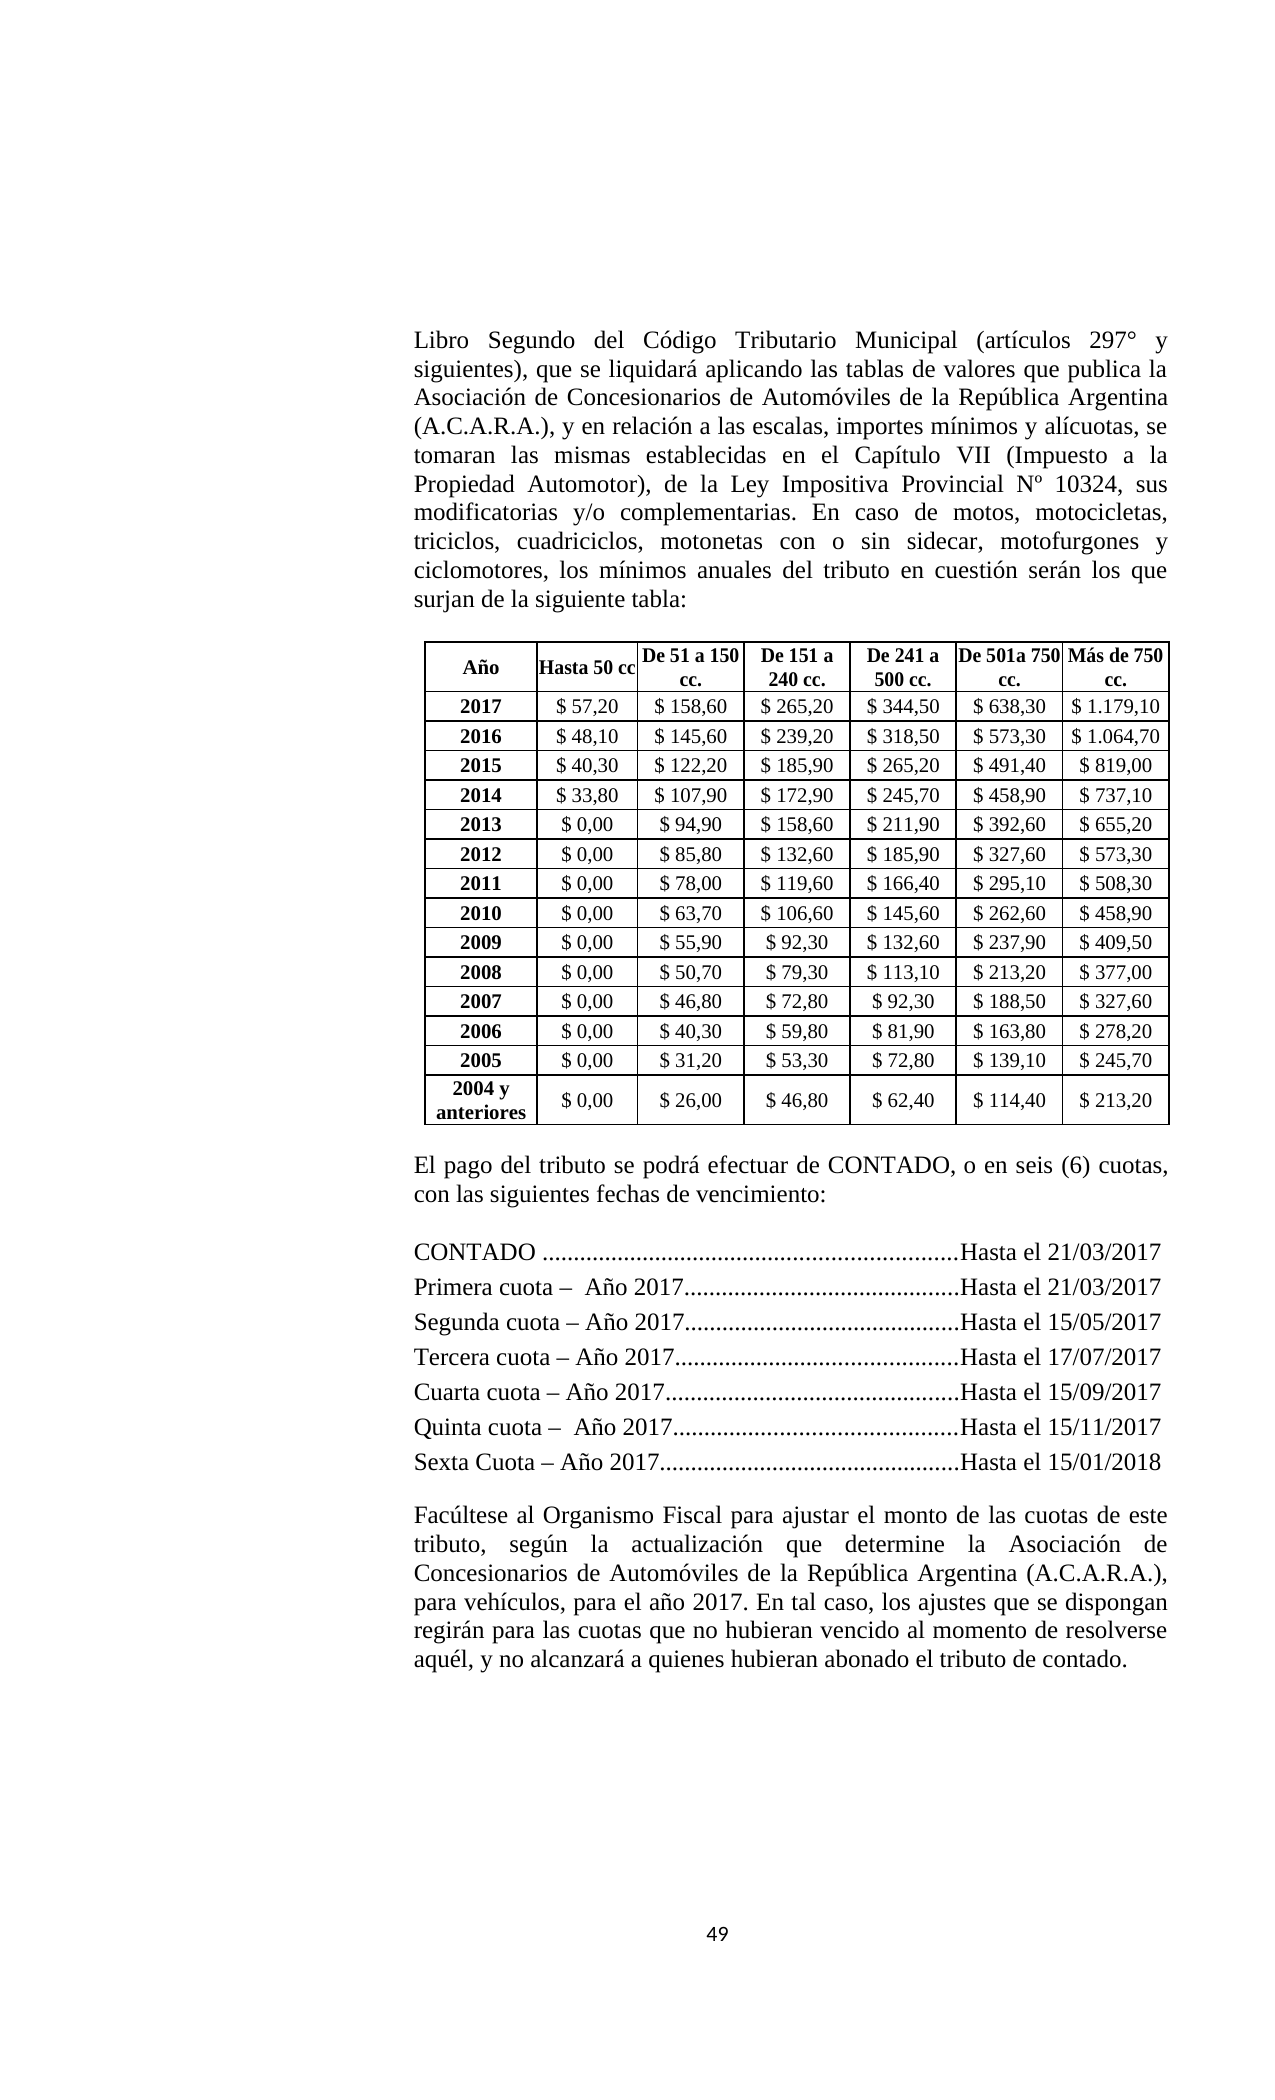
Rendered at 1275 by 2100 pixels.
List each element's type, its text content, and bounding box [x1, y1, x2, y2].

table_cell $ 145,60 [638, 722, 743, 750]
table_cell $ 239,20 [745, 722, 849, 750]
table_cell $ 79,30 [745, 958, 849, 986]
table_cell $ 188,50 [957, 987, 1062, 1015]
table_cell $ 1.064,70 [1063, 722, 1168, 750]
table_cell 2009 [426, 928, 536, 956]
table_cell $ 295,10 [957, 869, 1062, 897]
table_cell $ 213,20 [1063, 1076, 1168, 1124]
table_cell $ 211,90 [851, 810, 955, 838]
table_header De 241 a 500 cc. [851, 643, 955, 691]
table_cell 2013 [426, 810, 536, 838]
table_cell $ 48,10 [538, 722, 637, 750]
table_cell $ 139,10 [957, 1046, 1062, 1074]
table_cell $ 26,00 [638, 1076, 743, 1124]
table_cell $ 458,90 [1063, 899, 1168, 927]
table_cell $ 114,40 [957, 1076, 1062, 1124]
table_header Más de 750 cc. [1063, 643, 1168, 691]
table_cell $ 392,60 [957, 810, 1062, 838]
table_cell $ 50,70 [638, 958, 743, 986]
table_cell $ 166,40 [851, 869, 955, 897]
table_cell $ 638,30 [957, 692, 1062, 720]
table_header Año [426, 643, 536, 691]
table_cell 2010 [426, 899, 536, 927]
table_cell $ 53,30 [745, 1046, 849, 1074]
text Sexta Cuota – Año 2017 Hasta el 15/01/2018 [413, 1447, 1169, 1475]
table_cell $ 318,50 [851, 722, 955, 750]
table_cell $ 119,60 [745, 869, 849, 897]
table_cell $ 377,00 [1063, 958, 1168, 986]
table_cell $ 573,30 [1063, 840, 1168, 868]
table_cell $ 409,50 [1063, 928, 1168, 956]
table_cell $ 458,90 [957, 781, 1062, 809]
table_cell $ 59,80 [745, 1017, 849, 1044]
table_cell 2015 [426, 751, 536, 779]
table_cell $ 213,20 [957, 958, 1062, 986]
table_cell $ 344,50 [851, 692, 955, 720]
table_cell $ 106,60 [745, 899, 849, 927]
table_cell $ 0,00 [538, 840, 637, 868]
table_cell $ 72,80 [851, 1046, 955, 1074]
table_header De 501a 750 cc. [957, 643, 1062, 691]
text CONTADO Hasta el 21/03/2017 [413, 1237, 1169, 1265]
table_cell $ 265,20 [851, 751, 955, 779]
table_cell $ 1.179,10 [1063, 692, 1168, 720]
table_cell $ 63,70 [638, 899, 743, 927]
table_cell $ 57,20 [538, 692, 637, 720]
table_cell $ 158,60 [638, 692, 743, 720]
text Facúltese al Organismo Fiscal para ajustar el monto de las cuotas de este tributo, según la actualización que determine la Asociación de Concesionarios de Automóviles de la República Argentina (A.C.A.R.A.), para vehículos, para el año 2017. En tal caso, los ajustes que se dispongan regirán para las cuotas que no hubieran vencido al momento de resolverse aquél, y no alcanzará a quienes hubieran abonado el tributo de contado. [413, 1500, 1169, 1673]
table_cell 2014 [426, 781, 536, 809]
table_cell $ 0,00 [538, 1017, 637, 1044]
table_cell $ 262,60 [957, 899, 1062, 927]
table_cell $ 46,80 [745, 1076, 849, 1124]
table_cell $ 508,30 [1063, 869, 1168, 897]
table_cell $ 40,30 [638, 1017, 743, 1044]
text El pago del tributo se podrá efectuar de CONTADO, o en seis (6) cuotas, con las siguientes fechas de vencimiento: [413, 1150, 1169, 1208]
text Segunda cuota – Año 2017 Hasta el 15/05/2017 [413, 1307, 1169, 1335]
table_cell $ 158,60 [745, 810, 849, 838]
table_cell $ 72,80 [745, 987, 849, 1015]
table_cell $ 163,80 [957, 1017, 1062, 1044]
table_cell $ 31,20 [638, 1046, 743, 1074]
table_cell $ 145,60 [851, 899, 955, 927]
table_cell $ 491,40 [957, 751, 1062, 779]
table_cell 2011 [426, 869, 536, 897]
table_cell 2016 [426, 722, 536, 750]
table_cell $ 81,90 [851, 1017, 955, 1044]
table_header De 151 a 240 cc. [745, 643, 849, 691]
table_cell $ 0,00 [538, 869, 637, 897]
table_cell $ 245,70 [1063, 1046, 1168, 1074]
table_cell $ 0,00 [538, 899, 637, 927]
table_cell $ 113,10 [851, 958, 955, 986]
table_cell $ 78,00 [638, 869, 743, 897]
table_cell $ 0,00 [538, 1046, 637, 1074]
table_cell $ 33,80 [538, 781, 637, 809]
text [266, 325, 1169, 612]
table_cell 2006 [426, 1017, 536, 1044]
table_cell $ 40,30 [538, 751, 637, 779]
table_cell $ 0,00 [538, 928, 637, 956]
table_cell $ 107,90 [638, 781, 743, 809]
table_cell $ 0,00 [538, 1076, 637, 1124]
table_cell $ 237,90 [957, 928, 1062, 956]
table_cell 2007 [426, 987, 536, 1015]
table_cell $ 85,80 [638, 840, 743, 868]
table_cell $ 737,10 [1063, 781, 1168, 809]
table_cell $ 132,60 [745, 840, 849, 868]
text Tercera cuota – Año 2017 Hasta el 17/07/2017 [413, 1342, 1169, 1370]
table_header Hasta 50 cc [538, 643, 637, 691]
table_cell $ 92,30 [851, 987, 955, 1015]
table_cell $ 172,90 [745, 781, 849, 809]
table_cell 2005 [426, 1046, 536, 1074]
table_cell $ 327,60 [957, 840, 1062, 868]
text Quinta cuota – Año 2017 Hasta el 15/11/2017 [413, 1412, 1169, 1440]
table_cell $ 0,00 [538, 958, 637, 986]
table_cell $ 185,90 [745, 751, 849, 779]
text Primera cuota – Año 2017 Hasta el 21/03/2017 [413, 1272, 1169, 1300]
table_cell $ 0,00 [538, 987, 637, 1015]
table_cell $ 122,20 [638, 751, 743, 779]
table_cell $ 245,70 [851, 781, 955, 809]
table_cell 2012 [426, 840, 536, 868]
table_cell $ 573,30 [957, 722, 1062, 750]
table_cell $ 55,90 [638, 928, 743, 956]
table_cell $ 132,60 [851, 928, 955, 956]
table_cell $ 265,20 [745, 692, 849, 720]
table_header De 51 a 150 cc. [638, 643, 743, 691]
table_cell $ 655,20 [1063, 810, 1168, 838]
table_cell 2004 y anteriores [426, 1076, 536, 1124]
table_cell $ 185,90 [851, 840, 955, 868]
text Cuarta cuota – Año 2017 Hasta el 15/09/2017 [413, 1377, 1169, 1405]
table_cell $ 0,00 [538, 810, 637, 838]
table_cell $ 92,30 [745, 928, 849, 956]
table_cell 2017 [426, 692, 536, 720]
table_cell $ 94,90 [638, 810, 743, 838]
table_cell $ 819,00 [1063, 751, 1168, 779]
table_cell 2008 [426, 958, 536, 986]
table_cell $ 46,80 [638, 987, 743, 1015]
table_cell $ 327,60 [1063, 987, 1168, 1015]
table_cell $ 62,40 [851, 1076, 955, 1124]
table_cell $ 278,20 [1063, 1017, 1168, 1044]
